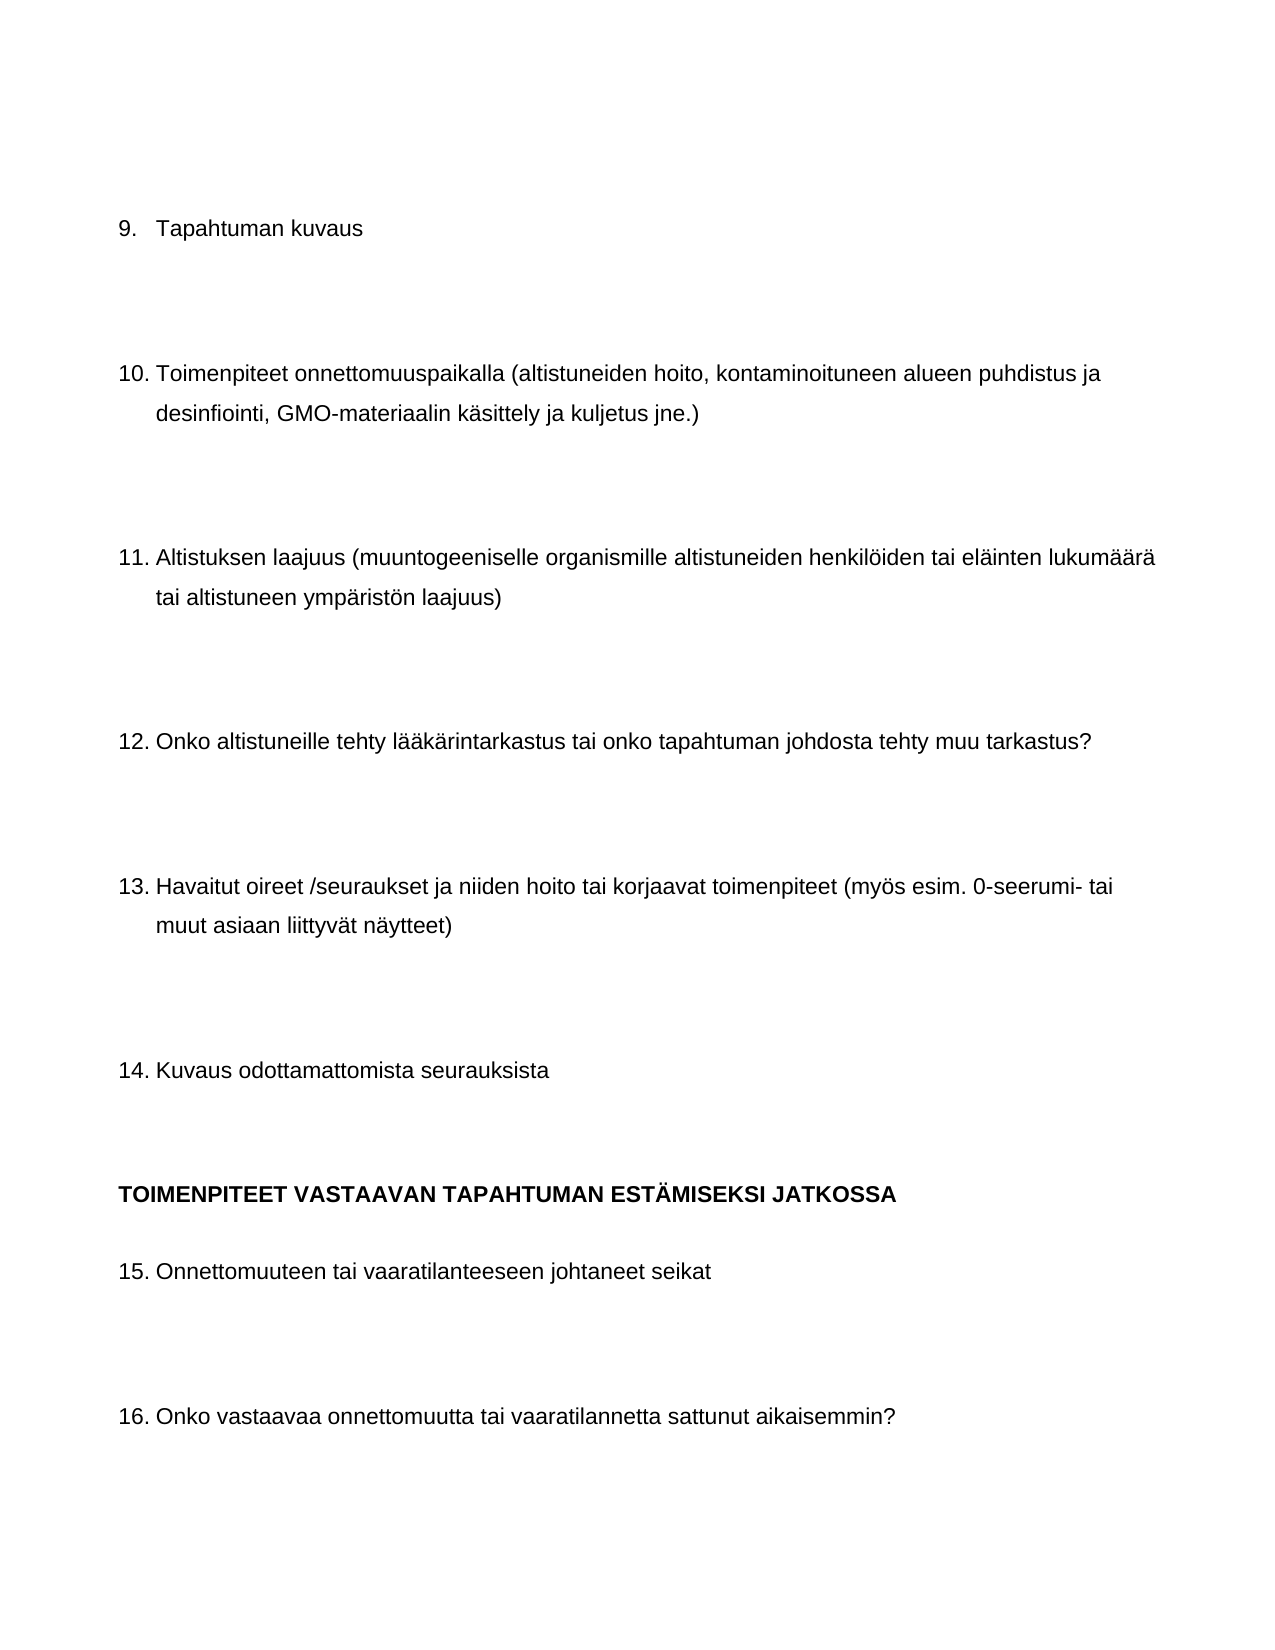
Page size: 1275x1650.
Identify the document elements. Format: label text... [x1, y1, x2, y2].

list Altistuksen laajuus (muuntogeeniselle organismille altistuneiden henkilöiden tai eläinten lukumäärä tai altistuneen ympäristön laajuus) [118, 544, 1157, 610]
list Kuvaus odottamattomista seurauksista [118, 1057, 1157, 1083]
subtitle TOIMENPITEET VASTAAVAN TAPAHTUMAN ESTÄMISEKSI JATKOSSA [118, 1181, 1157, 1207]
list Onnettomuuteen tai vaaratilanteeseen johtaneet seikat [118, 1258, 1157, 1284]
list Onko altistuneille tehty lääkärintarkastus tai onko tapahtuman johdosta tehty muu tarkastus? [118, 728, 1157, 755]
list Havaitut oireet /seuraukset ja niiden hoito tai korjaavat toimenpiteet (myös esim. 0-seerumi- tai muut asiaan liittyvät näytteet) [118, 873, 1157, 939]
list Onko vastaavaa onnettomuutta tai vaaratilannetta sattunut aikaisemmin? [118, 1403, 1157, 1429]
list Tapahtuman kuvaus [118, 215, 1157, 242]
list Toimenpiteet onnettomuuspaikalla (altistuneiden hoito, kontaminoituneen alueen puhdistus ja desinfiointi, GMO-materiaalin käsittely ja kuljetus jne.) [118, 360, 1157, 426]
